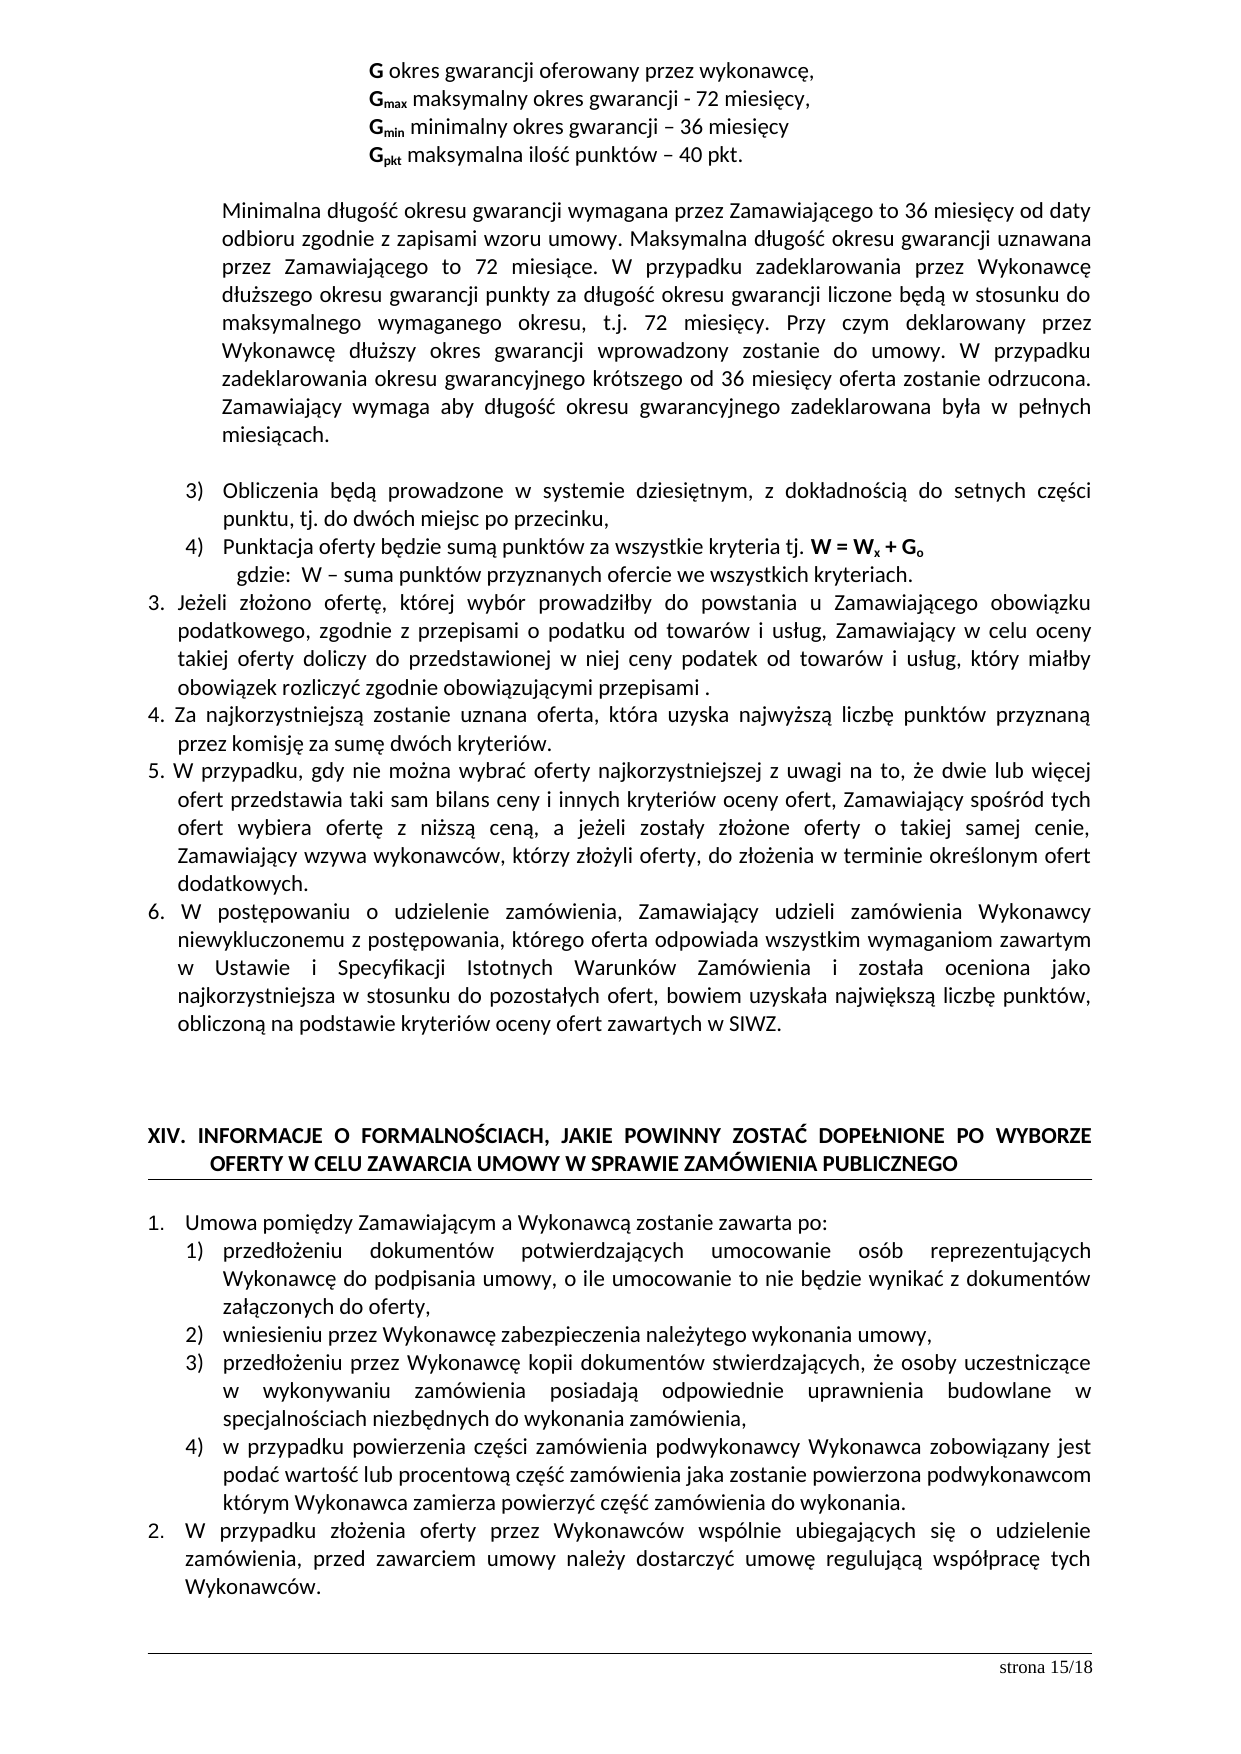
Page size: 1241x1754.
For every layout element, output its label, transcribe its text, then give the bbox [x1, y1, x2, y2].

text G okres gwarancji oferowany przez wykonawcę, [295, 56, 1092, 84]
list Obliczenia będą prowadzone w systemie dziesiętnym, z dokładnością do setnych części punktu, tj. do dwóch miejsc po przecinku, [185, 476, 1092, 532]
list w przypadku powierzenia części zamówienia podwykonawcy Wykonawca zobowiązany jest podać wartość lub procentową część zamówienia jaka zostanie powierzona podwykonawcom którym Wykonawca zamierza powierzyć część zamówienia do wykonania. [185, 1432, 1092, 1516]
text Gpkt maksymalna ilość punktów – 40 pkt. [295, 140, 1092, 168]
text Gmax maksymalny okres gwarancji - 72 miesięcy, [295, 84, 1092, 112]
list W przypadku złożenia oferty przez Wykonawców wspólnie ubiegających się o udzielenie zamówienia, przed zawarciem umowy należy dostarczyć umowę regulującą współpracę tych Wykonawców. [148, 1516, 1092, 1600]
text Gmin minimalny okres gwarancji – 36 miesięcy [295, 112, 1092, 140]
list przedłożeniu przez Wykonawcę kopii dokumentów stwierdzających, że osoby uczestniczące w wykonywaniu zamówienia posiadają odpowiednie uprawnienia budowlane w specjalnościach niezbędnych do wykonania zamówienia, [185, 1348, 1092, 1432]
list 5. W przypadku, gdy nie można wybrać oferty najkorzystniejszej z uwagi na to, że dwie lub więcej ofert przedstawia taki sam bilans ceny i innych kryteriów oceny ofert, Zamawiający spośród tych ofert wybiera ofertę z niższą ceną, a jeżeli zostały złożone oferty o takiej samej cenie, Zamawiający wzywa wykonawców, którzy złożyli oferty, do złożenia w terminie określonym ofert dodatkowych. [148, 757, 1092, 897]
list 3. Jeżeli złożono ofertę, której wybór prowadziłby do powstania u Zamawiającego obowiązku podatkowego, zgodnie z przepisami o podatku od towarów i usług, Zamawiający w celu oceny takiej oferty doliczy do przedstawionej w niej ceny podatek od towarów i usług, który miałby obowiązek rozliczyć zgodnie obowiązującymi przepisami . [148, 588, 1092, 701]
list przedłożeniu dokumentów potwierdzających umocowanie osób reprezentujących Wykonawcę do podpisania umowy, o ile umocowanie to nie będzie wynikać z dokumentów załączonych do oferty, [185, 1236, 1092, 1320]
text Minimalna długość okresu gwarancji wymagana przez Zamawiającego to 36 miesięcy od daty odbioru zgodnie z zapisami wzoru umowy. Maksymalna długość okresu gwarancji uznawana przez Zamawiającego to 72 miesiące. W przypadku zadeklarowania przez Wykonawcę dłuższego okresu gwarancji punkty za długość okresu gwarancji liczone będą w stosunku do maksymalnego wymaganego okresu, t.j. 72 miesięcy. Przy czym deklarowany przez Wykonawcę dłuższy okres gwarancji wprowadzony zostanie do umowy. W przypadku zadeklarowania okresu gwarancyjnego krótszego od 36 miesięcy oferta zostanie odrzucona. Zamawiający wymaga aby długość okresu gwarancyjnego zadeklarowana była w pełnych miesiącach. [222, 196, 1092, 448]
text XIV. INFORMACJE O FORMALNOŚCIACH, JAKIE POWINNY ZOSTAĆ DOPEŁNIONE PO WYBORZE OFERTY W CELU ZAWARCIA UMOWY W SPRAWIE ZAMÓWIENIA PUBLICZNEGO [148, 1121, 1092, 1179]
list gdzie: W – suma punktów przyznanych ofercie we wszystkich kryteriach. [236, 561, 1092, 588]
list Umowa pomiędzy Zamawiającym a Wykonawcą zostanie zawarta po: [148, 1208, 1092, 1236]
list 4. Za najkorzystniejszą zostanie uznana oferta, która uzyska najwyższą liczbę punktów przyznaną przez komisję za sumę dwóch kryteriów. [148, 701, 1092, 757]
list Punktacja oferty będzie sumą punktów za wszystkie kryteria tj. W = Wx + Go [185, 532, 1092, 561]
list 6. W postępowaniu o udzielenie zamówienia, Zamawiający udzieli zamówienia Wykonawcy niewykluczonemu z postępowania, którego oferta odpowiada wszystkim wymaganiom zawartym w Ustawie i Specyfikacji Istotnych Warunków Zamówienia i została oceniona jako najkorzystniejsza w stosunku do pozostałych ofert, bowiem uzyskała największą liczbę punktów, obliczoną na podstawie kryteriów oceny ofert zawartych w SIWZ. [148, 897, 1092, 1037]
list wniesieniu przez Wykonawcę zabezpieczenia należytego wykonania umowy, [185, 1320, 1092, 1348]
